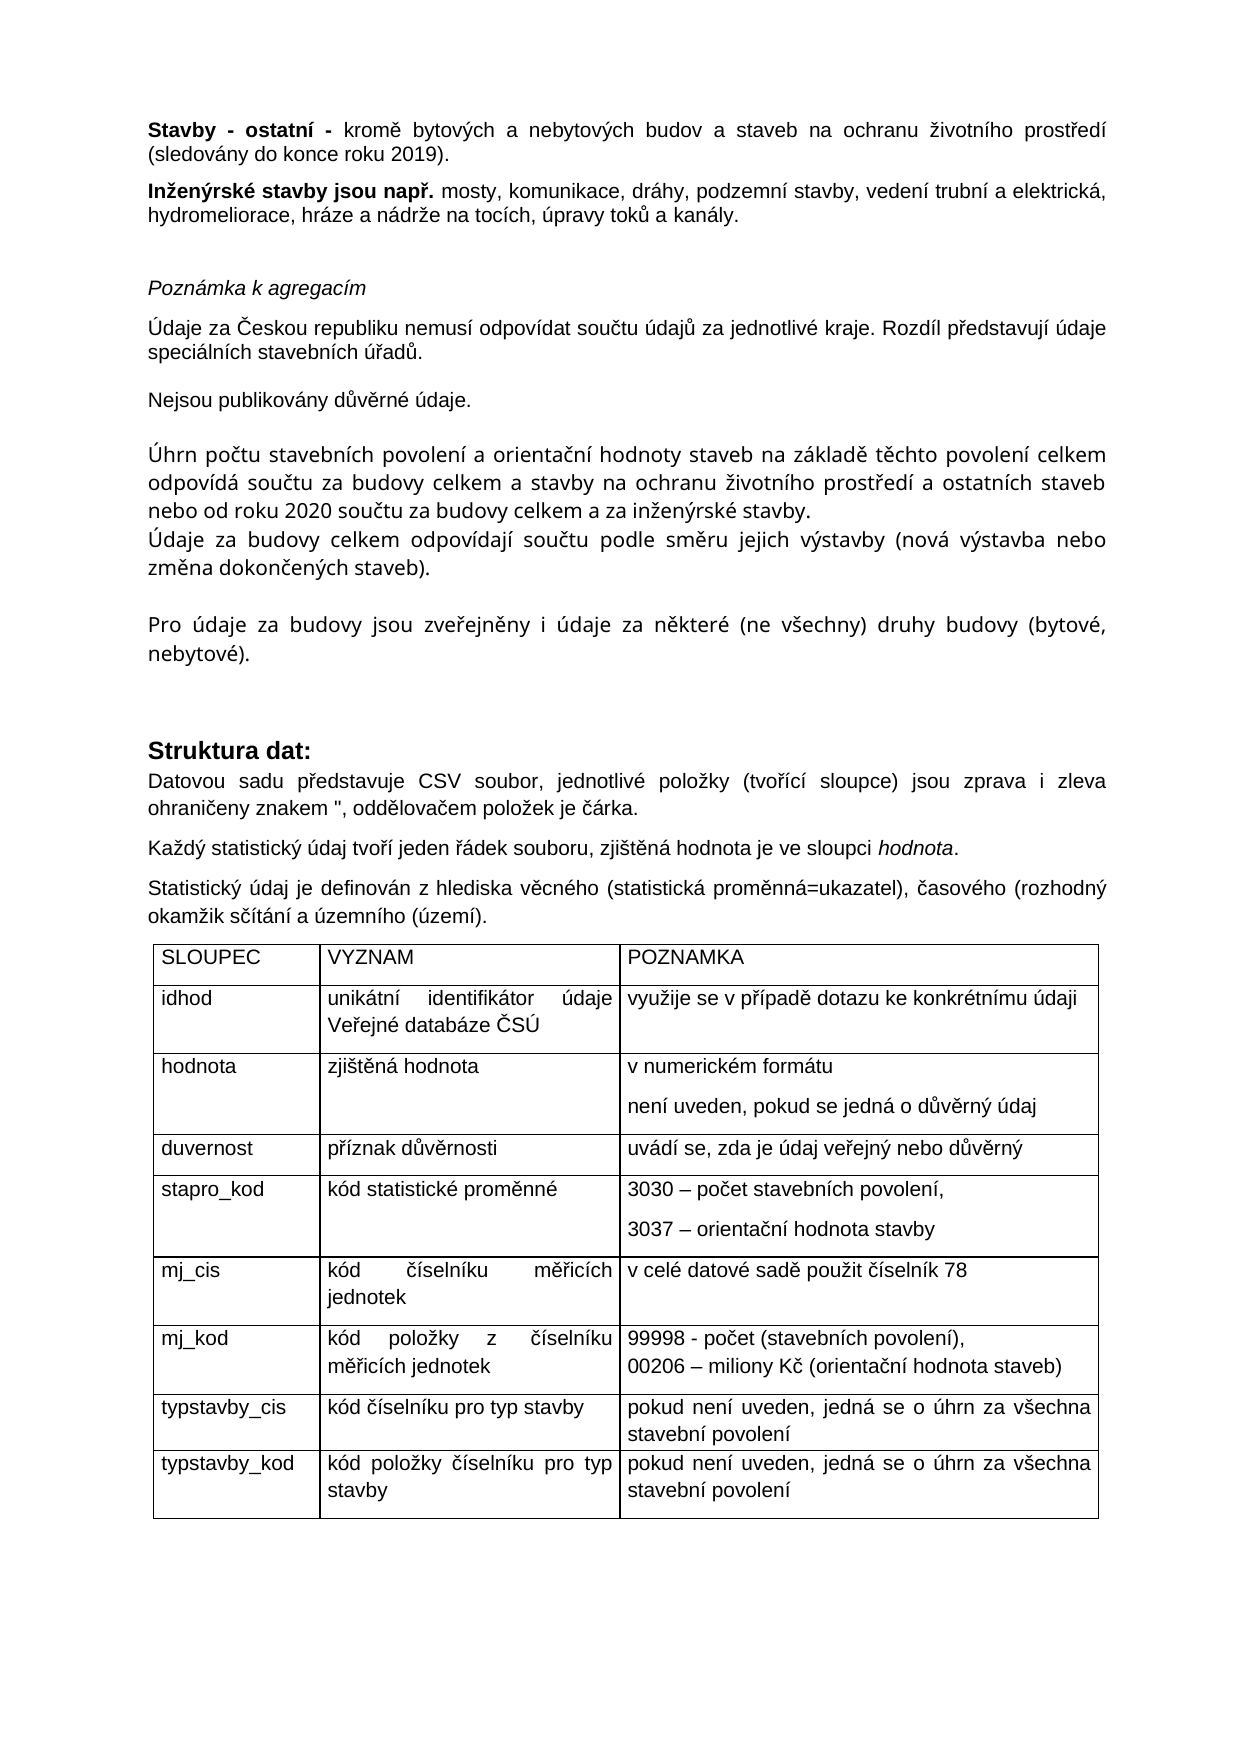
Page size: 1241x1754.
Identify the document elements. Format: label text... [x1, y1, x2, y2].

text Datovou sadu představuje CSV soubor, jednotlivé položky (tvořící sloupce) jsou zprava i zleva ohraničeny znakem ", oddělovačem položek je čárka. [148, 769, 1107, 820]
table_cell 3030 – počet stavebních povolení, 3037 – orientační hodnota stavby [621, 1176, 1098, 1256]
table_header VYZNAM [321, 945, 619, 985]
text Poznámka k agregacím [148, 276, 1107, 299]
text Údaje za budovy celkem odpovídají součtu podle směru jejich výstavby (nová výstavba nebo změna dokončených staveb). [148, 525, 1107, 582]
table_cell idhod [154, 986, 319, 1053]
table_cell v celé datové sadě použit číselník 78 [621, 1258, 1098, 1325]
text Nejsou publikovány důvěrné údaje. [148, 387, 1107, 411]
table_cell kód číselníku pro typ stavby [321, 1395, 619, 1449]
table_cell mj_cis [154, 1258, 319, 1325]
table_cell typstavby_cis [154, 1395, 319, 1449]
text Úhrn počtu stavebních povolení a orientační hodnoty staveb na základě těchto povolení celkem odpovídá součtu za budovy celkem a stavby na ochranu životního prostředí a ostatních staveb nebo od roku 2020 součtu za budovy celkem a za inženýrské stavby. [148, 440, 1107, 525]
table_cell využije se v případě dotazu ke konkrétnímu údaji [621, 986, 1098, 1053]
table_cell kód položky z číselníku měřicích jednotek [321, 1326, 619, 1393]
table_cell kód číselníku měřicích jednotek [321, 1258, 619, 1325]
table_cell kód položky číselníku pro typ stavby [321, 1451, 619, 1518]
table_cell zjištěná hodnota [321, 1054, 619, 1134]
table_cell pokud není uveden, jedná se o úhrn za všechna stavební povolení [621, 1451, 1098, 1518]
table_cell pokud není uveden, jedná se o úhrn za všechna stavební povolení [621, 1395, 1098, 1449]
text Inženýrské stavby jsou např. mosty, komunikace, dráhy, podzemní stavby, vedení trubní a elektrická, hydromeliorace, hráze a nádrže na tocích, úpravy toků a kanály. [148, 179, 1107, 227]
text Stavby - ostatní - kromě bytových a nebytových budov a staveb na ochranu životního prostředí (sledovány do konce roku 2019). [148, 118, 1107, 166]
table_cell typstavby_kod [154, 1451, 319, 1518]
table_cell kód statistické proměnné [321, 1176, 619, 1256]
table_cell příznak důvěrnosti [321, 1135, 619, 1175]
table_cell unikátní identifikátor údaje Veřejné databáze ČSÚ [321, 986, 619, 1053]
table_header POZNAMKA [621, 945, 1098, 985]
table_cell stapro_kod [154, 1176, 319, 1256]
table_header SLOUPEC [154, 945, 319, 985]
text Statistický údaj je definován z hlediska věcného (statistická proměnná=ukazatel), časového (rozhodný okamžik sčítání a územního (území). [148, 876, 1107, 928]
table_cell uvádí se, zda je údaj veřejný nebo důvěrný [621, 1135, 1098, 1175]
table_cell mj_kod [154, 1326, 319, 1393]
subtitle Struktura dat: [148, 736, 1107, 764]
table_cell duvernost [154, 1135, 319, 1175]
table_cell 99998 - počet (stavebních povolení), 00206 – miliony Kč (orientační hodnota staveb) [621, 1326, 1098, 1393]
table_cell v numerickém formátu není uveden, pokud se jedná o důvěrný údaj [621, 1054, 1098, 1134]
table_cell hodnota [154, 1054, 319, 1134]
text Údaje za Českou republiku nemusí odpovídat součtu údajů za jednotlivé kraje. Rozdíl představují údaje speciálních stavebních úřadů. [148, 316, 1107, 363]
text Každý statistický údaj tvoří jeden řádek souboru, zjištěná hodnota je ve sloupci hodnota. [148, 836, 1107, 860]
text Pro údaje za budovy jsou zveřejněny i údaje za některé (ne všechny) druhy budovy (bytové, nebytové). [148, 610, 1107, 667]
